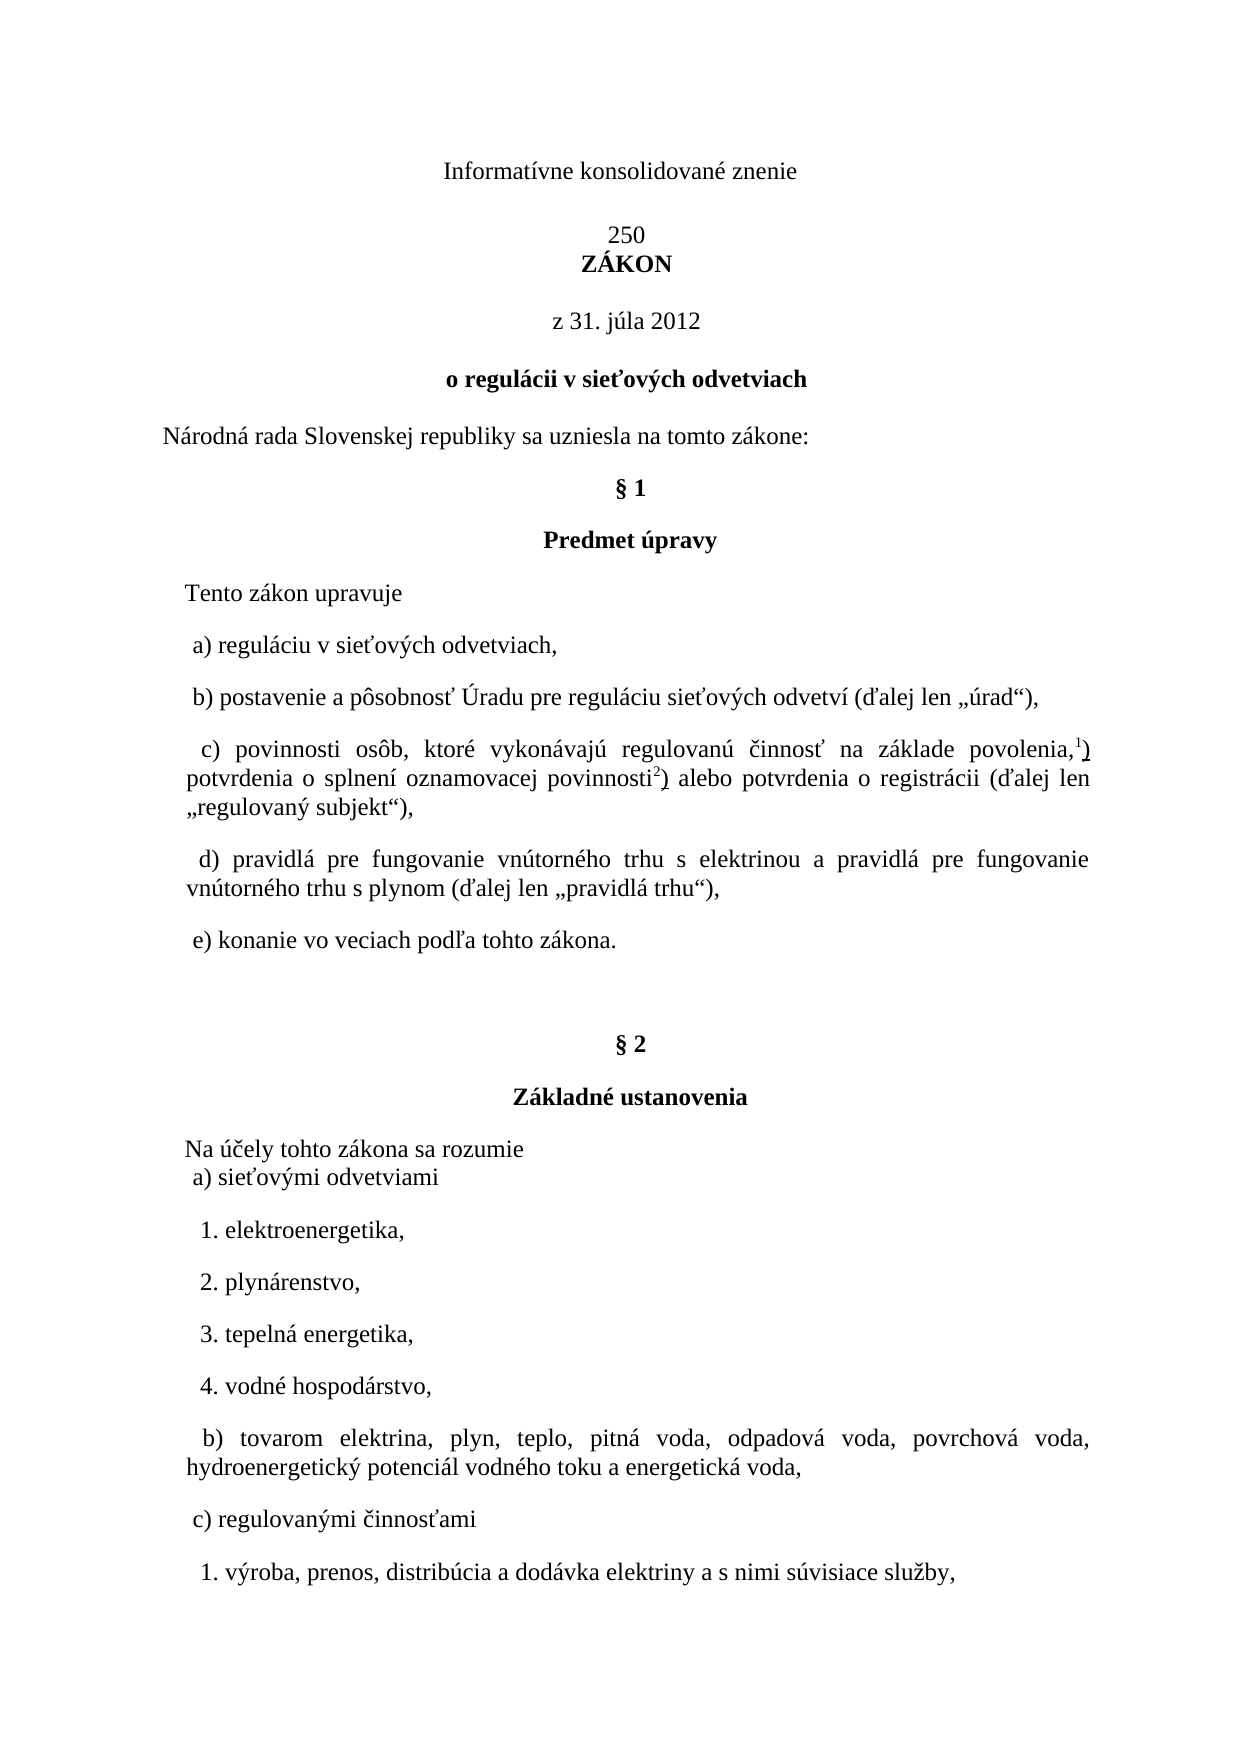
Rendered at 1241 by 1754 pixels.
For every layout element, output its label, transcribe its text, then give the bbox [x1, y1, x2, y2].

text b) tovarom elektrina, plyn, teplo, pitná voda, odpadová voda, povrchová voda, hydroenergetický potenciál vodného toku a energetická voda, [186, 1423, 1090, 1481]
text b) postavenie a pôsobnosť Úradu pre reguláciu sieťových odvetví (ďalej len „úrad“), [186, 682, 1090, 711]
text c) povinnosti osôb, ktoré vykonávajú regulovanú činnosť na základe povolenia,1) potvrdenia o splnení oznamovacej povinnosti2) alebo potvrdenia o registrácii (ďalej len „regulovaný subjekt“), [186, 734, 1090, 821]
text 1. výroba, prenos, distribúcia a dodávka elektriny a s nimi súvisiace služby, [194, 1557, 1090, 1585]
text ZÁKON [162, 249, 1090, 277]
text 250 [162, 220, 1090, 249]
text d) pravidlá pre fungovanie vnútorného trhu s elektrinou a pravidlá pre fungovanie vnútorného trhu s plynom (ďalej len „pravidlá trhu“), [186, 844, 1090, 902]
text o regulácii v sieťových odvetviach [162, 364, 1090, 392]
text 1. elektroenergetika, [194, 1215, 1090, 1243]
text 2. plynárenstvo, [194, 1267, 1090, 1296]
text Predmet úpravy [170, 526, 1090, 554]
text Tento zákon upravuje [178, 578, 1090, 607]
text a) reguláciu v sieťových odvetviach, [186, 630, 1090, 659]
text 3. tepelná energetika, [194, 1319, 1090, 1348]
text e) konanie vo veciach podľa tohto zákona. [186, 925, 1090, 954]
text z 31. júla 2012 [162, 306, 1090, 335]
text Informatívne konsolidované znenie [150, 156, 1090, 185]
text Na účely tohto zákona sa rozumie [178, 1134, 1090, 1162]
text § 2 [170, 1029, 1090, 1058]
text Základné ustanovenia [170, 1082, 1090, 1110]
text a) sieťovými odvetviami [186, 1162, 1090, 1191]
text § 1 [170, 473, 1090, 502]
text 4. vodné hospodárstvo, [194, 1371, 1090, 1400]
text c) regulovanými činnosťami [186, 1504, 1090, 1533]
text Národná rada Slovenskej republiky sa uzniesla na tomto zákone: [162, 421, 1090, 450]
